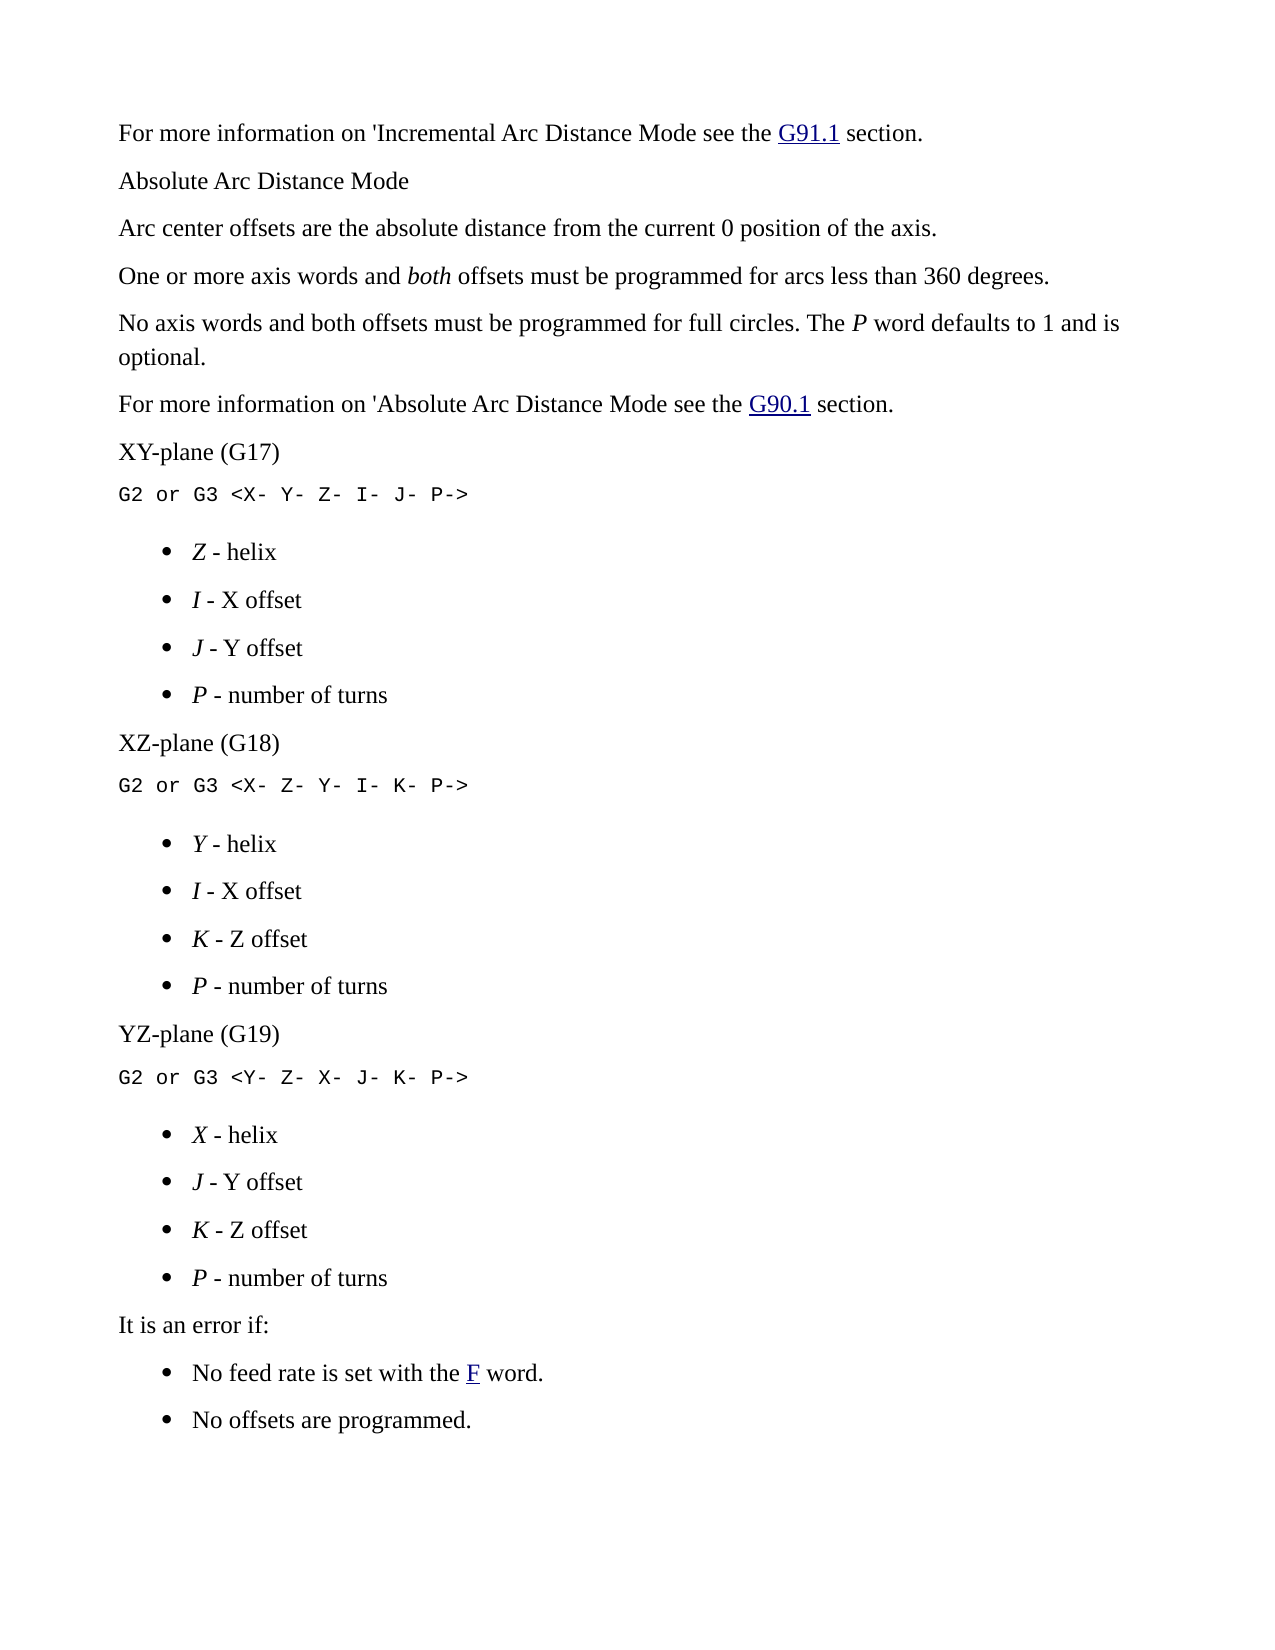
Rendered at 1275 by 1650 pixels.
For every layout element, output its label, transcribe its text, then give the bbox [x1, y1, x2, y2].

text For more information on 'Absolute Arc Distance Mode see the G90.1 section. [118, 389, 1157, 418]
list I - X offset [162, 876, 1157, 905]
list No feed rate is set with the F word. [162, 1358, 1157, 1387]
list K - Z offset [162, 924, 1157, 953]
text G2 or G3 <X- Z- Y- I- K- P-> [118, 776, 1157, 799]
list K - Z offset [162, 1215, 1157, 1244]
list No offsets are programmed. [162, 1405, 1157, 1434]
text G2 or G3 <X- Y- Z- I- J- P-> [118, 484, 1157, 508]
list P - number of turns [162, 680, 1157, 709]
list J - Y offset [162, 1167, 1157, 1196]
list J - Y offset [162, 633, 1157, 661]
text One or more axis words and both offsets must be programmed for arcs less than 360 degrees. [118, 261, 1157, 290]
text G2 or G3 <Y- Z- X- J- K- P-> [118, 1067, 1157, 1090]
list I - X offset [162, 585, 1157, 614]
list Z - helix [162, 537, 1157, 566]
list Y - helix [162, 829, 1157, 857]
list P - number of turns [162, 971, 1157, 1000]
text Arc center offsets are the absolute distance from the current 0 position of the axis. [118, 213, 1157, 242]
text Absolute Arc Distance Mode [118, 166, 1157, 194]
text YZ-plane (G19) [118, 1019, 1157, 1048]
list X - helix [162, 1120, 1157, 1148]
text XZ-plane (G18) [118, 728, 1157, 757]
text XY-plane (G17) [118, 437, 1157, 466]
list P - number of turns [162, 1263, 1157, 1291]
text It is an error if: [118, 1310, 1157, 1339]
text No axis words and both offsets must be programmed for full circles. The P word defaults to 1 and is optional. [118, 308, 1157, 370]
text For more information on 'Incremental Arc Distance Mode see the G91.1 section. [118, 118, 1157, 147]
